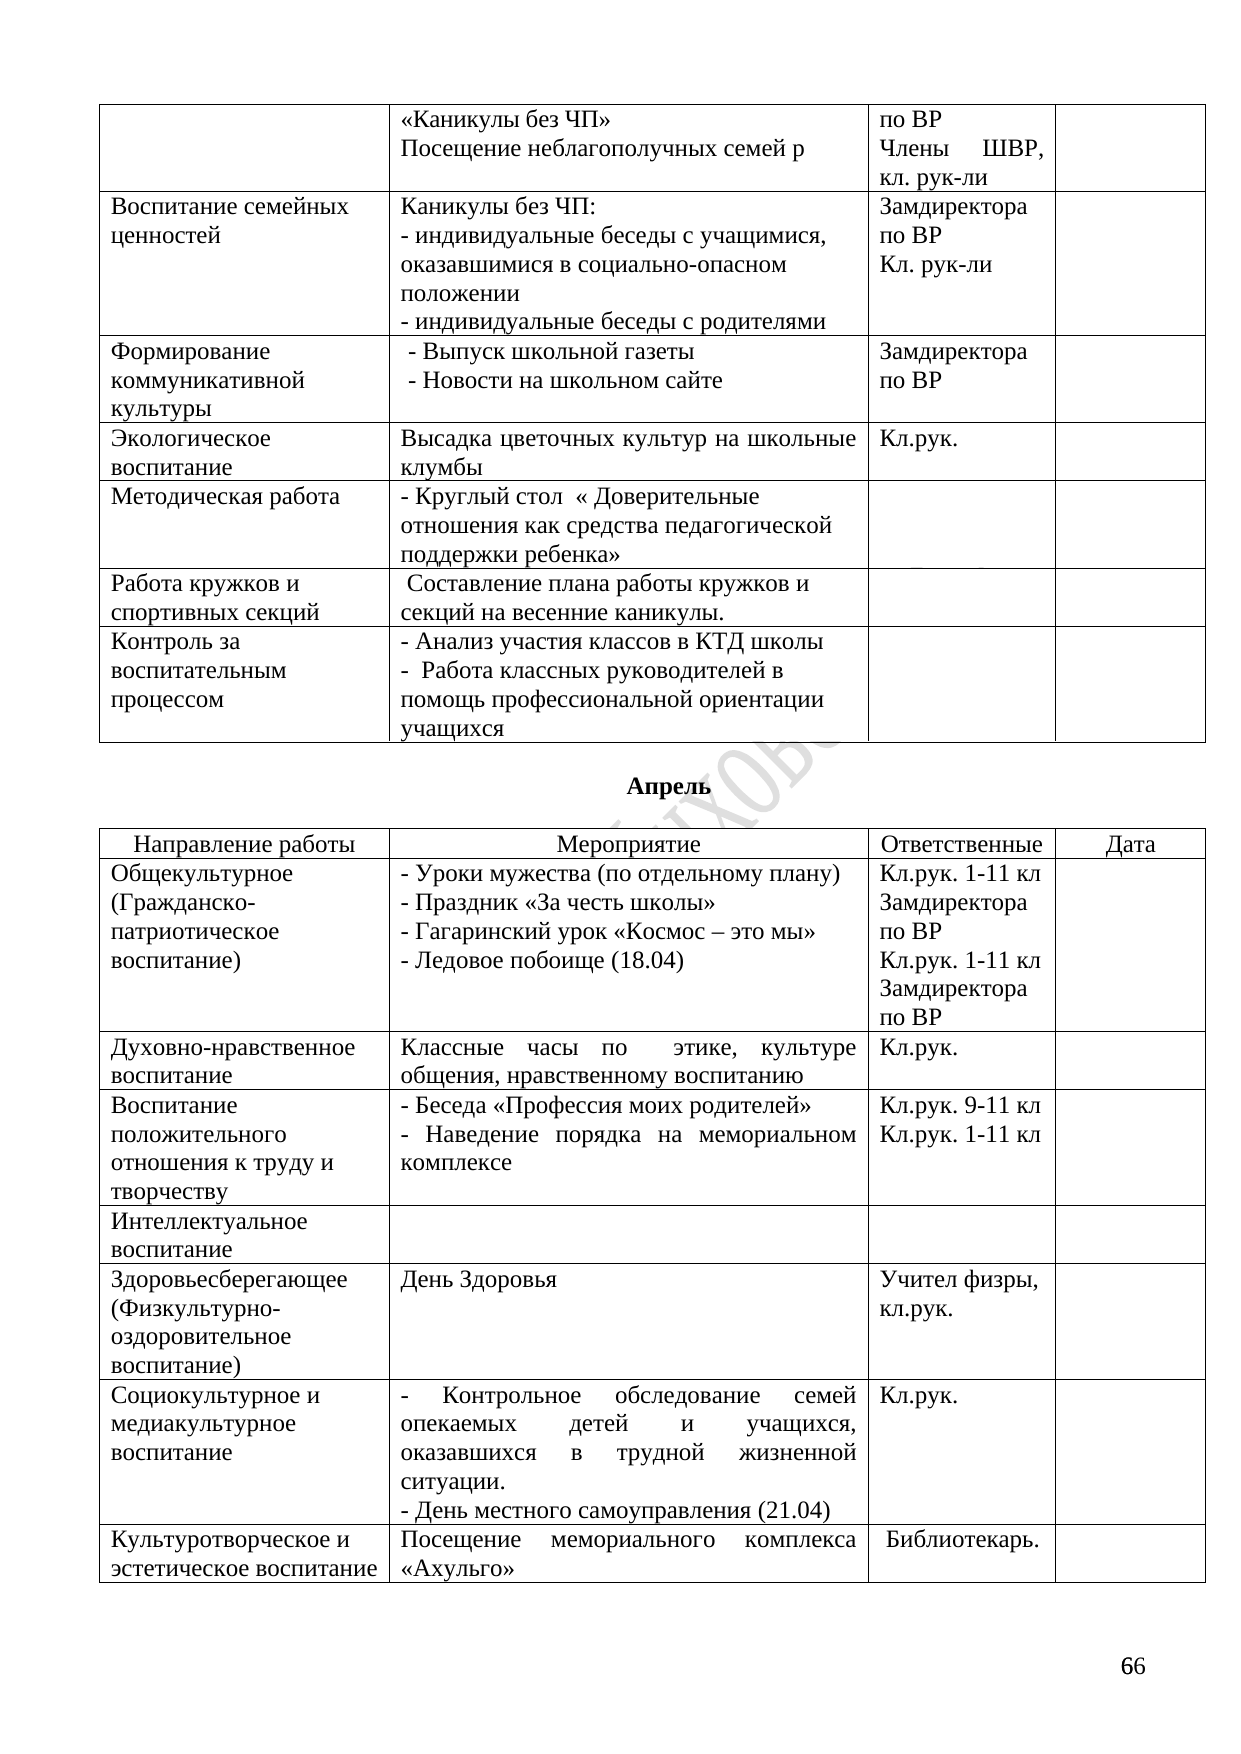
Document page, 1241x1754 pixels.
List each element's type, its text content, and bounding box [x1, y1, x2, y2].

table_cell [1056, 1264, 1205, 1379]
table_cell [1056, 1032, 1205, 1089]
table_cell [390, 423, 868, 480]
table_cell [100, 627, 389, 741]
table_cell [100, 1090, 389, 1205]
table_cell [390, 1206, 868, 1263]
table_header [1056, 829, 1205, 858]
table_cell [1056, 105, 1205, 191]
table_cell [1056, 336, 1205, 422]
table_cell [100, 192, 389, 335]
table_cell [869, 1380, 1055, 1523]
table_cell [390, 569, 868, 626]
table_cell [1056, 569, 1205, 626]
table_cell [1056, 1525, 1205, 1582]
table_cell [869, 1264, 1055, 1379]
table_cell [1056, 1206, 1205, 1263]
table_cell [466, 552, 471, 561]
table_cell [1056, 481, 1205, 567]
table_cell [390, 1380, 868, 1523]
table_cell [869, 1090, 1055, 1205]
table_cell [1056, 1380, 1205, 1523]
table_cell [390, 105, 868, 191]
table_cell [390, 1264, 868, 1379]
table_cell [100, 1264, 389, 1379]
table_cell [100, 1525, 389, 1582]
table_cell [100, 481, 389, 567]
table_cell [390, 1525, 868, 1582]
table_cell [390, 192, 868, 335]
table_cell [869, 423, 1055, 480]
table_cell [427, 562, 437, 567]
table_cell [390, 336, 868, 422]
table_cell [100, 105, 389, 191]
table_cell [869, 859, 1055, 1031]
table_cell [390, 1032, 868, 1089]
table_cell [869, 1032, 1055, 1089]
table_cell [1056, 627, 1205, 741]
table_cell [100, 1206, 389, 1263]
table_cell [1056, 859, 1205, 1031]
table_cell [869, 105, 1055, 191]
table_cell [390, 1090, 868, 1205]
text Апрель [118, 771, 1146, 799]
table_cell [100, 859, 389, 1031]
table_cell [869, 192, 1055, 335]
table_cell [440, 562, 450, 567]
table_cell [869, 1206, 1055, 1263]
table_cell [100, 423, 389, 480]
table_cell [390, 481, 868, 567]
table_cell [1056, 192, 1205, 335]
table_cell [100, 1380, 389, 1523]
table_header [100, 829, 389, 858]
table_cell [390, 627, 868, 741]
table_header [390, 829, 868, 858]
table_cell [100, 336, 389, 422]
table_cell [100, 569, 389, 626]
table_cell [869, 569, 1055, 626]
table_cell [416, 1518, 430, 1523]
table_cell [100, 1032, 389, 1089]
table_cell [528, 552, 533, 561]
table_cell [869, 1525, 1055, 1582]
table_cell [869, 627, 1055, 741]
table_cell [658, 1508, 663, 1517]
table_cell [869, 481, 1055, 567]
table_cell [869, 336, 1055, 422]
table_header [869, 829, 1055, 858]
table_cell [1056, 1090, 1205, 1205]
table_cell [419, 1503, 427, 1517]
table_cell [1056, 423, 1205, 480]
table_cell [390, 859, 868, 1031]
